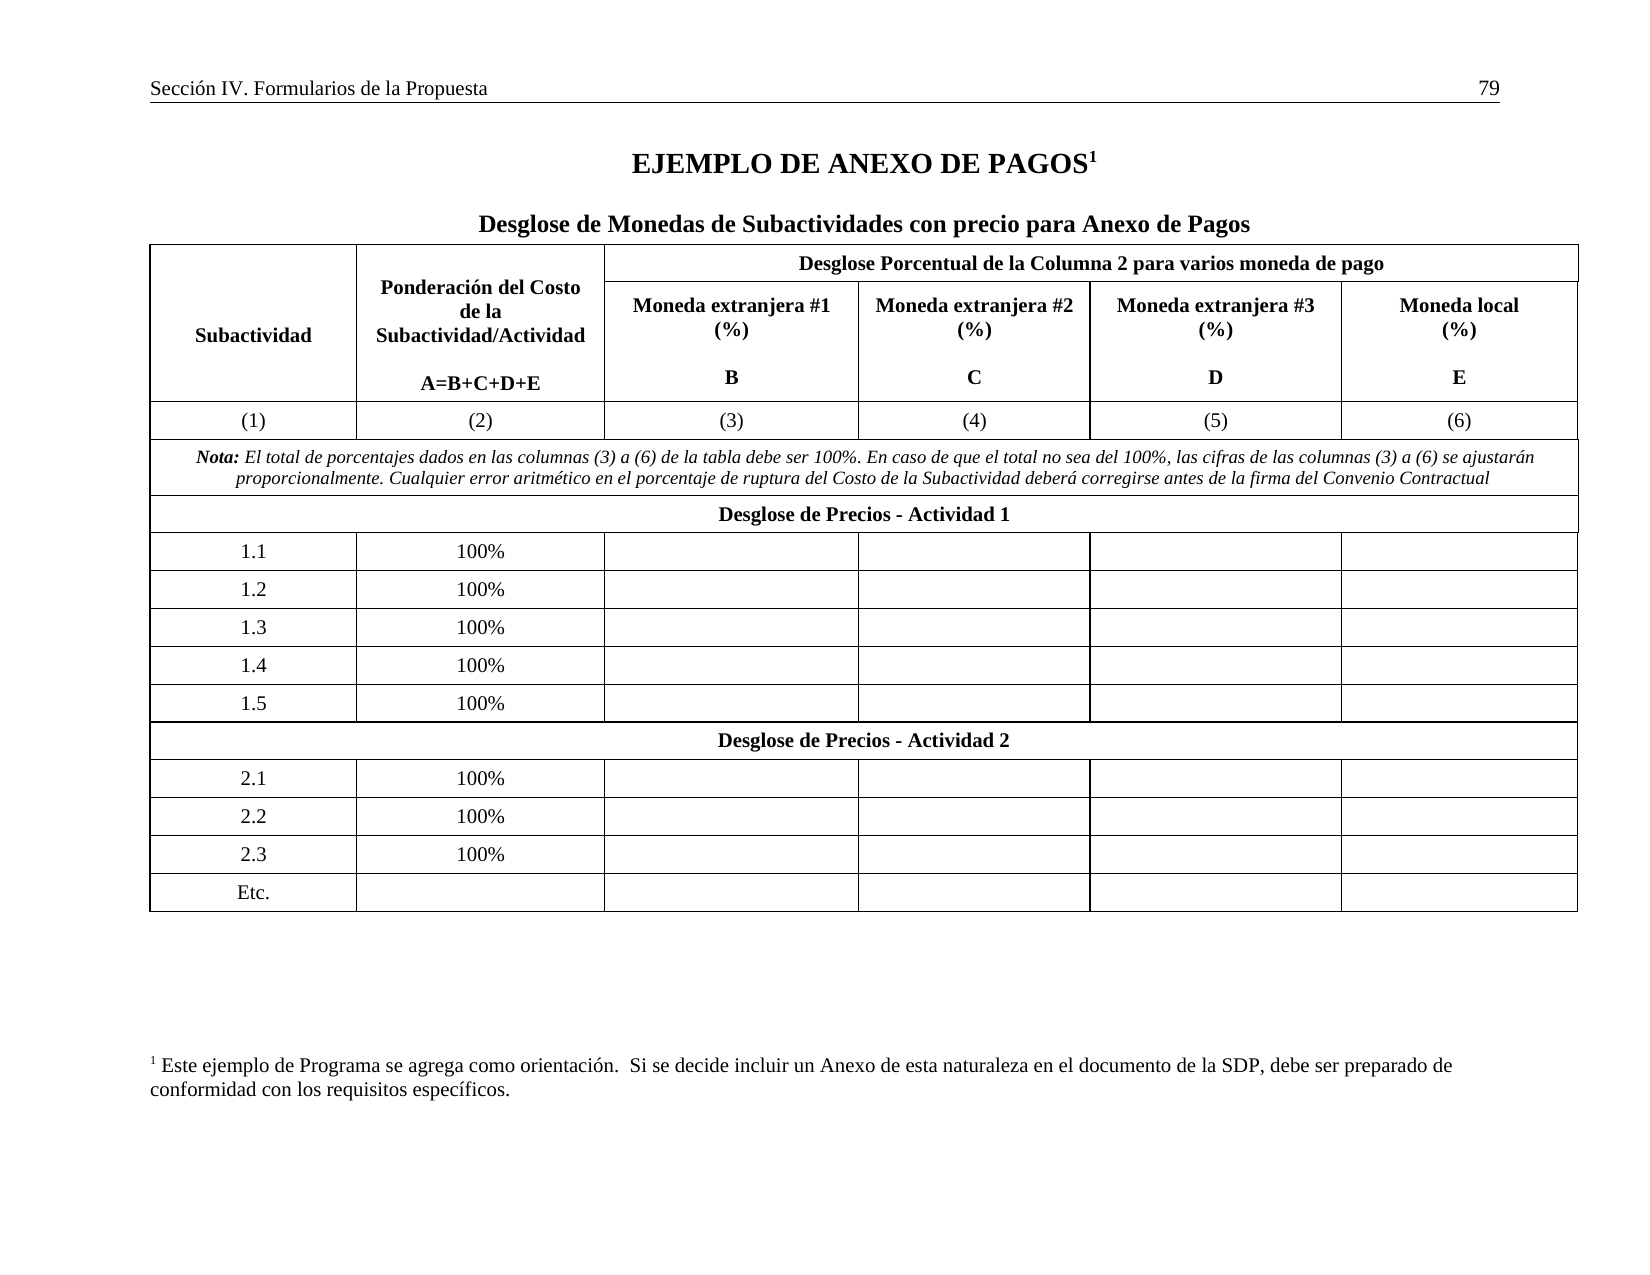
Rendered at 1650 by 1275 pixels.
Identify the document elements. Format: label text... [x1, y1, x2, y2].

table_cell 100% [357, 685, 604, 721]
table_cell [1091, 533, 1341, 570]
table_cell [859, 685, 1089, 721]
table_cell (1) [151, 402, 356, 439]
table_cell [605, 533, 858, 570]
table_cell 100% [357, 533, 604, 570]
table_cell [605, 685, 858, 721]
table_cell 1.4 [151, 647, 356, 683]
table_cell (6) [1342, 402, 1577, 439]
table_cell [1091, 798, 1341, 835]
table_cell [1342, 647, 1577, 683]
table_cell 100% [357, 798, 604, 835]
table_cell [605, 571, 858, 608]
table_cell [859, 760, 1089, 797]
table_cell [859, 533, 1089, 570]
table_cell 1.2 [151, 571, 356, 608]
table_cell Moneda local (%) E [1342, 282, 1577, 401]
table_cell [605, 798, 858, 835]
table_cell Desglose Porcentual de la Columna 2 para varios moneda de pago [605, 245, 1578, 281]
table_cell [1342, 836, 1577, 873]
table_cell [859, 798, 1089, 835]
table_cell [605, 609, 858, 646]
table_cell [1342, 685, 1577, 721]
table_cell 100% [357, 836, 604, 873]
table_cell [1342, 798, 1577, 835]
table_cell 100% [357, 760, 604, 797]
table_cell [1342, 874, 1577, 911]
table_header EJEMPLO DE ANEXO DE PAGOS Desglose de Monedas de Subactividades con precio para Anexo de Pagos [150, 141, 1579, 243]
table_cell 100% [357, 647, 604, 683]
table_cell [1342, 533, 1577, 570]
table_cell [859, 874, 1089, 911]
table_cell Ponderación del Costo de la Subactividad/Actividad A=B+C+D+E [357, 245, 604, 401]
table_cell [1342, 609, 1577, 646]
table_cell [1091, 609, 1341, 646]
table_cell 1.3 [151, 609, 356, 646]
table_cell [859, 609, 1089, 646]
table_cell 1.5 [151, 685, 356, 721]
table_cell (5) [1091, 402, 1341, 439]
table_cell [1342, 760, 1577, 797]
table_cell [605, 760, 858, 797]
table_cell [605, 647, 858, 683]
table_cell Nota: El total de porcentajes dados en las columnas (3) a (6) de la tabla debe ser 100%. En caso de que el total no sea del 100%, las cifras de las columnas (3) a (6) se ajustarán proporcionalmente. Cualquier error aritmético en el porcentaje de ruptura del Costo de la Subactividad deberá corregirse antes de la firma del Convenio Contractual [151, 440, 1578, 495]
table_cell Moneda extranjera #2 (%) C [859, 282, 1089, 401]
table_cell 1.1 [151, 533, 356, 570]
table_cell (2) [357, 402, 604, 439]
table_cell 100% [357, 571, 604, 608]
table_cell (3) [605, 402, 858, 439]
table_cell [605, 836, 858, 873]
table_cell Desglose de Precios - Actividad 1 [151, 496, 1578, 532]
table_cell [605, 874, 858, 911]
table_cell Moneda extranjera #3 (%) D [1091, 282, 1341, 401]
table_cell Desglose de Precios - Actividad 2 [151, 723, 1577, 759]
table_cell [1091, 647, 1341, 683]
table_cell 2.3 [151, 836, 356, 873]
table_cell (4) [859, 402, 1089, 439]
table_cell [1091, 760, 1341, 797]
table_cell 100% [357, 609, 604, 646]
table_cell [859, 647, 1089, 683]
table_cell Moneda extranjera #1 (%) B [605, 282, 858, 401]
table_cell Subactividad [151, 245, 356, 401]
table_cell [859, 836, 1089, 873]
table_cell [1091, 836, 1341, 873]
table_cell [1091, 685, 1341, 721]
table_cell 2.2 [151, 798, 356, 835]
table_cell Etc. [151, 874, 356, 911]
table_cell [1091, 571, 1341, 608]
table_cell [1091, 874, 1341, 911]
table_cell [859, 571, 1089, 608]
table_cell [357, 874, 604, 911]
table_cell [1342, 571, 1577, 608]
table_cell 2.1 [151, 760, 356, 797]
